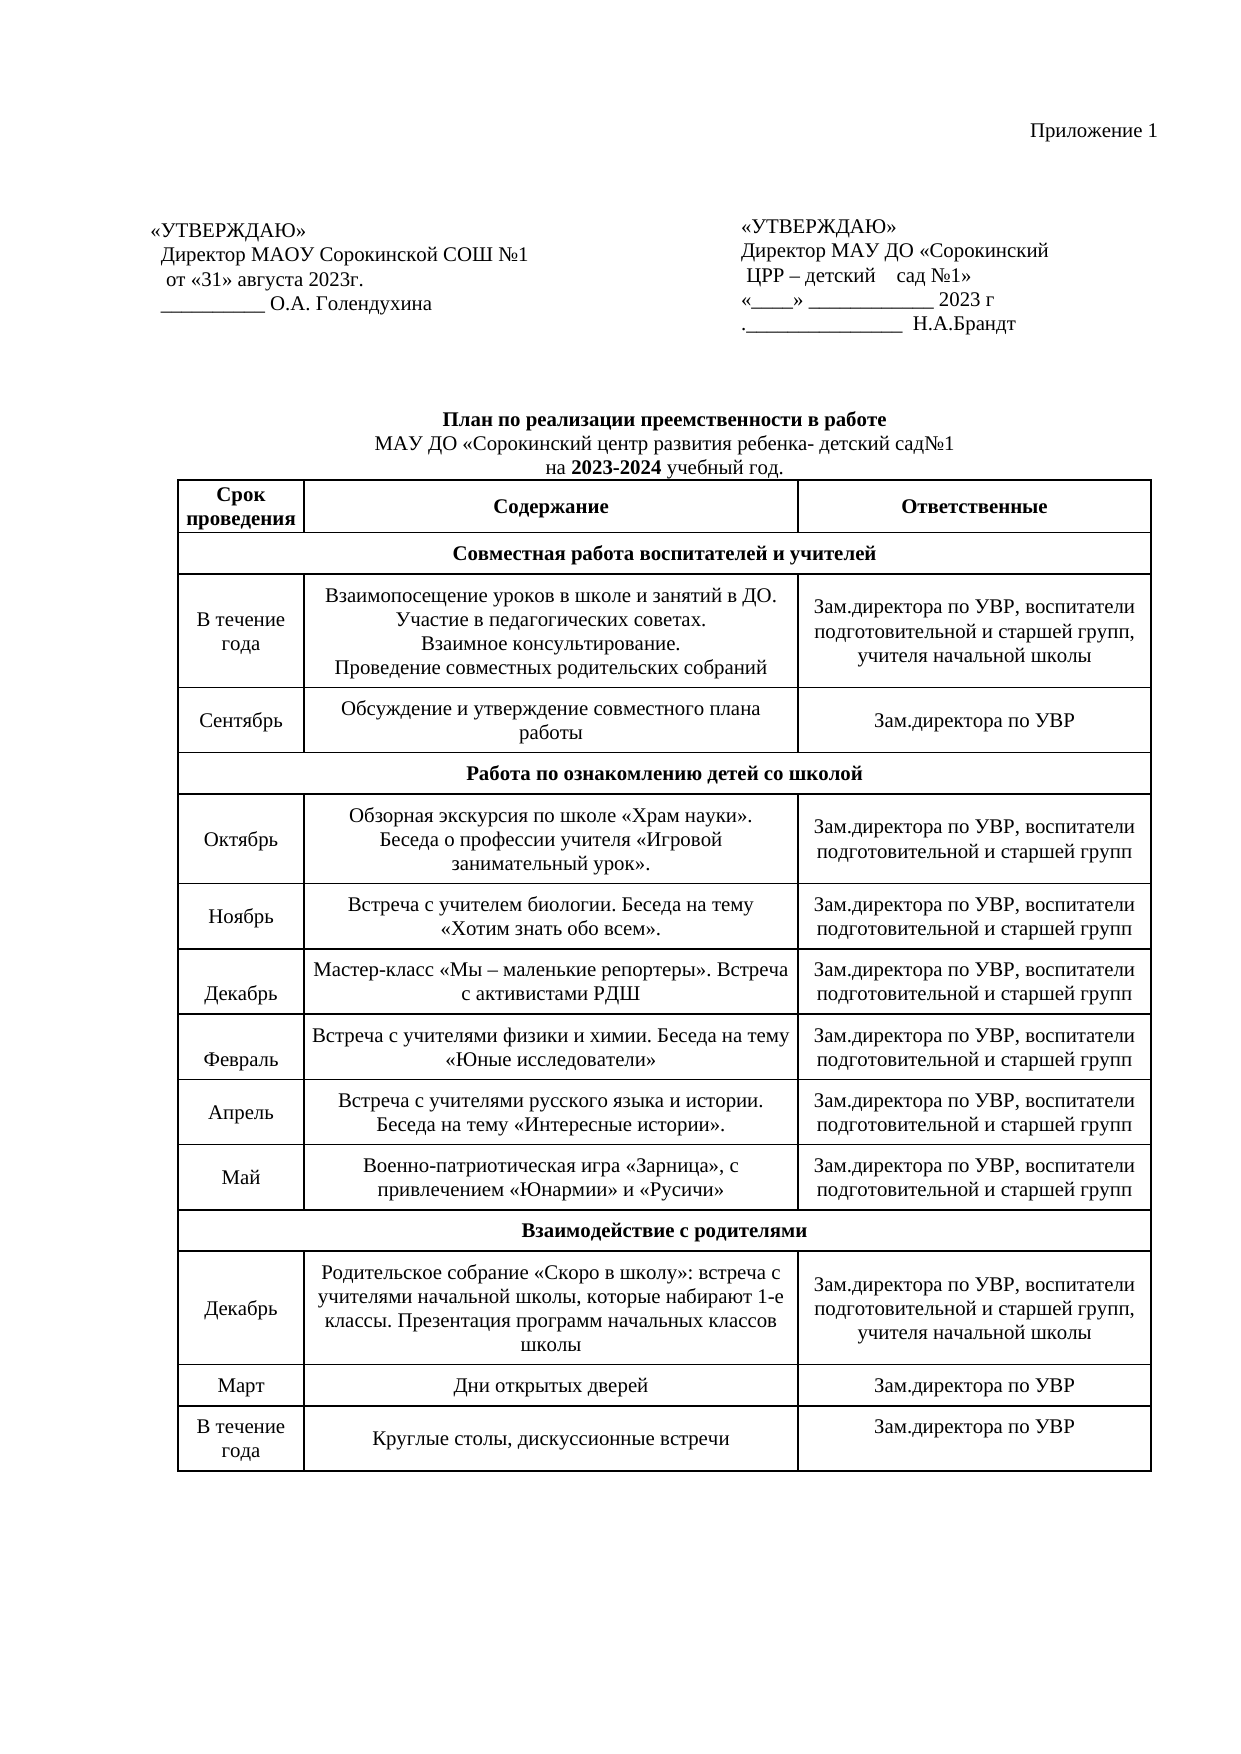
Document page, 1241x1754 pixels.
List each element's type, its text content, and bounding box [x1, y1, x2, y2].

table_cell Мастер-класс «Мы – маленькие репортеры». Встреча с активистами РДШ [305, 950, 797, 1013]
table_cell Зам.директора по УВР, воспитатели подготовительной и старшей групп [799, 1080, 1150, 1144]
table_cell Май [179, 1145, 303, 1209]
table_cell Зам.директора по УВР [799, 1407, 1150, 1470]
table_cell Апрель [179, 1080, 303, 1144]
table_cell Сентябрь [179, 688, 303, 752]
text МАУ ДО «Сорокинский центр развития ребенка- детский сад№1 [177, 431, 1152, 455]
table_cell Взаимодействие с родителями [179, 1211, 1150, 1250]
table_cell Совместная работа воспитателей и учителей [179, 533, 1150, 573]
table_header Ответственные [799, 481, 1150, 532]
table_cell Работа по ознакомлению детей со школой [179, 753, 1150, 793]
table_cell Февраль [179, 1015, 303, 1078]
table_cell Зам.директора по УВР [799, 1365, 1150, 1405]
table_cell Зам.директора по УВР, воспитатели подготовительной и старшей групп [799, 1145, 1150, 1209]
table_cell Родительское собрание «Скоро в школу»: встреча с учителями начальной школы, которые набирают 1-е классы. Презентация программ начальных классов школы [305, 1252, 797, 1364]
table_cell Декабрь [179, 1252, 303, 1364]
table_cell Круглые столы, дискуссионные встречи [305, 1407, 797, 1470]
text План по реализации преемственности в работе [177, 407, 1152, 431]
table_header «УТВЕРЖДАЮ» Директор МАОУ Сорокинской СОШ №1 от «31» августа 2023г. __________ О.А. Голендухина [139, 118, 729, 359]
table_cell Обсуждение и утверждение совместного плана работы [305, 688, 797, 752]
table_cell Военно-патриотическая игра «Зарница», с привлечением «Юнармии» и «Русичи» [305, 1145, 797, 1209]
table_cell В течение года [179, 575, 303, 687]
table_cell Зам.директора по УВР [799, 688, 1150, 752]
table_cell Зам.директора по УВР, воспитатели подготовительной и старшей групп [799, 884, 1150, 948]
table_cell В течение года [179, 1407, 303, 1470]
table_cell Обзорная экскурсия по школе «Храм науки». Беседа о профессии учителя «Игровой занимательный урок». [305, 795, 797, 882]
table_cell Октябрь [179, 795, 303, 882]
table_cell Зам.директора по УВР, воспитатели подготовительной и старшей групп [799, 1015, 1150, 1078]
table_cell Зам.директора по УВР, воспитатели подготовительной и старшей групп [799, 795, 1150, 882]
table_cell Зам.директора по УВР, воспитатели подготовительной и старшей групп, учителя начальной школы [799, 1252, 1150, 1364]
table_cell Декабрь [179, 950, 303, 1013]
table_cell Встреча с учителями русского языка и истории. Беседа на тему «Интересные истории». [305, 1080, 797, 1144]
table_header Срок проведения [179, 481, 303, 532]
table_cell Зам.директора по УВР, воспитатели подготовительной и старшей групп [799, 950, 1150, 1013]
table_cell Встреча с учителями физики и химии. Беседа на тему «Юные исследователи» [305, 1015, 797, 1078]
table_cell Зам.директора по УВР, воспитатели подготовительной и старшей групп, учителя начальной школы [799, 575, 1150, 687]
table_cell Взаимопосещение уроков в школе и занятий в ДО. Участие в педагогических советах. Взаимное консультирование. Проведение совместных родительских собраний [305, 575, 797, 687]
table_cell Март [179, 1365, 303, 1405]
text на 2023-2024 учебный год. [177, 455, 1152, 479]
table_cell Встреча с учителем биологии. Беседа на тему «Хотим знать обо всем». [305, 884, 797, 948]
table_header Приложение 1 «УТВЕРЖДАЮ» Директор МАУ ДО «Сорокинский ЦРР – детский сад №1» «____» ____________ 2023 г ._______________ Н.А.Брандт [730, 118, 1190, 359]
table_cell Ноябрь [179, 884, 303, 948]
table_header Содержание [305, 481, 797, 532]
table_cell Дни открытых дверей [305, 1365, 797, 1405]
